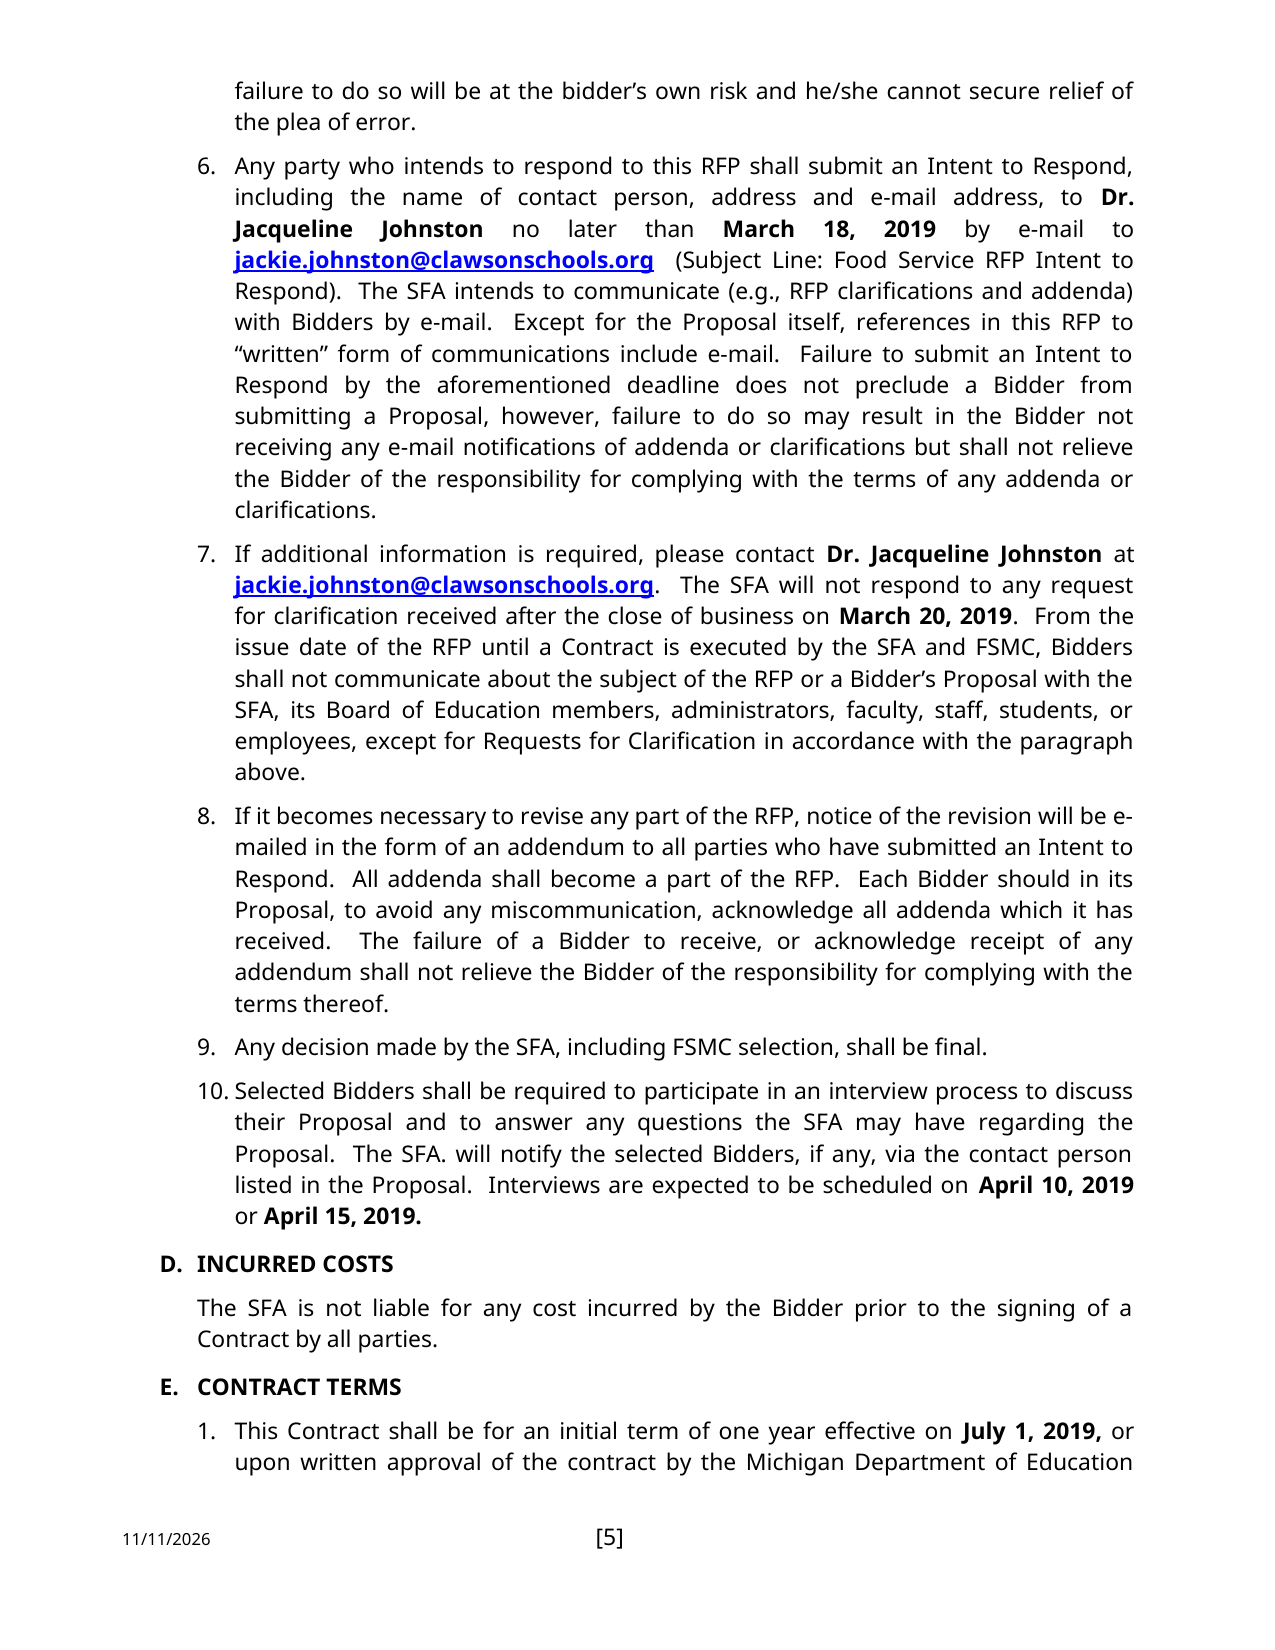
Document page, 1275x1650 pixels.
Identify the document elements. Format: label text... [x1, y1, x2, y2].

list If it becomes necessary to revise any part of the RFP, notice of the revision will be e-mailed in the form of an addendum to all parties who have submitted an Intent to Respond. All addenda shall become a part of the RFP. Each Bidder should in its Proposal, to avoid any miscommunication, acknowledge all addenda which it has received. The failure of a Bidder to receive, or acknowledge receipt of any addendum shall not relieve the Bidder of the responsibility for complying with the terms thereof. [197, 800, 1134, 1019]
subtitle CONTRACT TERMS [159, 1371, 1134, 1402]
subtitle INCURRED COSTS [159, 1248, 1134, 1279]
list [197, 75, 1134, 137]
list Any decision made by the SFA, including FSMC selection, shall be final. [197, 1031, 1134, 1062]
list If additional information is required, please contact Dr. Jacqueline Johnston at jackie.johnston@clawsonschools.org. The SFA will not respond to any request for clarification received after the close of business on March 20, 2019. From the issue date of the RFP until a Contract is executed by the SFA and FSMC, Bidders shall not communicate about the subject of the RFP or a Bidder’s Proposal with the SFA, its Board of Education members, administrators, faculty, staff, students, or employees, except for Requests for Clarification in accordance with the paragraph above. [197, 537, 1134, 787]
text The SFA is not liable for any cost incurred by the Bidder prior to the signing of a Contract by all parties. [197, 1292, 1134, 1354]
list Selected Bidders shall be required to participate in an interview process to discuss their Proposal and to answer any questions the SFA may have regarding the Proposal. The SFA. will notify the selected Bidders, if any, via the contact person listed in the Proposal. Interviews are expected to be scheduled on April 10, 2019 or April 15, 2019. [197, 1075, 1134, 1231]
list Any party who intends to respond to this RFP shall submit an Intent to Respond, including the name of contact person, address and e-mail address, to Dr. Jacqueline Johnston no later than March 18, 2019 by e-mail to jackie.johnston@clawsonschools.org (Subject Line: Food Service RFP Intent to Respond). The SFA intends to communicate (e.g., RFP clarifications and addenda) with Bidders by e-mail. Except for the Proposal itself, references in this RFP to “written” form of communications include e-mail. Failure to submit an Intent to Respond by the aforementioned deadline does not preclude a Bidder from submitting a Proposal, however, failure to do so may result in the Bidder not receiving any e-mail notifications of addenda or clarifications but shall not relieve the Bidder of the responsibility for complying with the terms of any addenda or clarifications. [197, 150, 1134, 525]
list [197, 1414, 1134, 1477]
